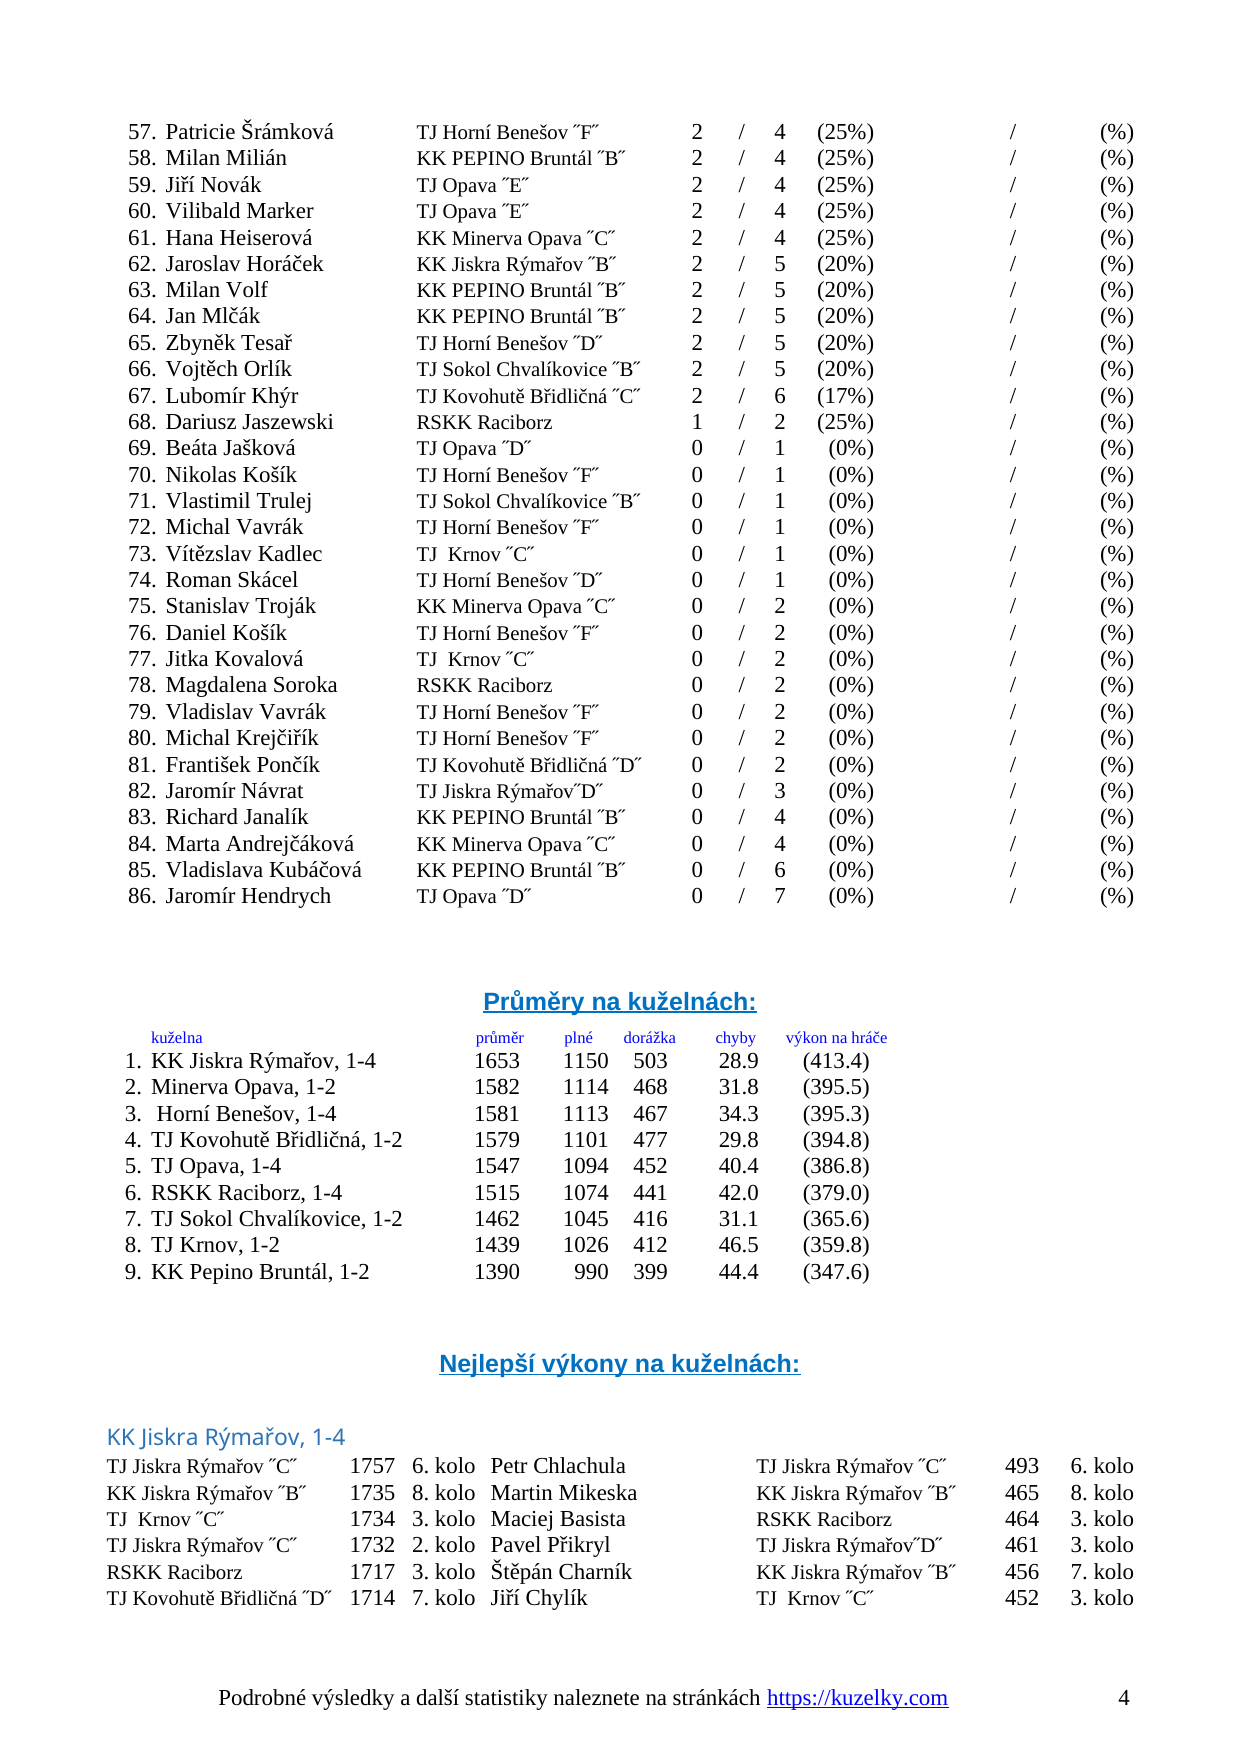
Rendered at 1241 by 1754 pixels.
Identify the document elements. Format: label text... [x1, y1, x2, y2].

text 63. Milan Volf KK PEPINO Bruntál ˝B˝ 2 / 5 (20%) / (%) [106, 276, 1134, 303]
text 62. Jaroslav Horáček KK Jiskra Rýmařov ˝B˝ 2 / 5 (20%) / (%) [106, 250, 1134, 276]
text 6. RSKK Raciborz, 1-4 1515 1074 441 42.0 (379.0) [106, 1179, 1134, 1205]
text kuželna průměr plné dorážka chyby výkon na hráče [106, 1028, 1134, 1047]
text 64. Jan Mlčák KK PEPINO Bruntál ˝B˝ 2 / 5 (20%) / (%) [106, 303, 1134, 329]
text 67. Lubomír Khýr TJ Kovohutě Břidličná ˝C˝ 2 / 6 (17%) / (%) [106, 382, 1134, 408]
text 79. Vladislav Vavrák TJ Horní Benešov ˝F˝ 0 / 2 (0%) / (%) [106, 698, 1134, 724]
text 8. TJ Krnov, 1-2 1439 1026 412 46.5 (359.8) [106, 1231, 1134, 1258]
text 1. KK Jiskra Rýmařov, 1-4 1653 1150 503 28.9 (413.4) [106, 1047, 1134, 1073]
text TJ Kovohutě Břidličná ˝D˝ 1714 7. kolo Jiří Chylík TJ Krnov ˝C˝ 452 3. kolo [106, 1584, 1134, 1610]
text TJ Krnov ˝C˝ 1734 3. kolo Maciej Basista RSKK Raciborz 464 3. kolo [106, 1505, 1134, 1531]
text TJ Jiskra Rýmařov ˝C˝ 1732 2. kolo Pavel Přikryl TJ Jiskra Rýmařov˝D˝ 461 3. kolo [106, 1531, 1134, 1558]
text 72. Michal Vavrák TJ Horní Benešov ˝F˝ 0 / 1 (0%) / (%) [106, 513, 1134, 540]
text 2. Minerva Opava, 1-2 1582 1114 468 31.8 (395.5) [106, 1073, 1134, 1099]
text 60. Vilibald Marker TJ Opava ˝E˝ 2 / 4 (25%) / (%) [106, 197, 1134, 223]
subtitle KK Jiskra Rýmařov, 1-4 [106, 1421, 1134, 1452]
text 58. Milan Milián KK PEPINO Bruntál ˝B˝ 2 / 4 (25%) / (%) [106, 144, 1134, 171]
text 4. TJ Kovohutě Břidličná, 1-2 1579 1101 477 29.8 (394.8) [106, 1126, 1134, 1152]
text 73. Vítězslav Kadlec TJ Krnov ˝C˝ 0 / 1 (0%) / (%) [106, 540, 1134, 566]
text 85. Vladislava Kubáčová KK PEPINO Bruntál ˝B˝ 0 / 6 (0%) / (%) [106, 856, 1134, 882]
text 75. Stanislav Troják KK Minerva Opava ˝C˝ 0 / 2 (0%) / (%) [106, 592, 1134, 619]
text 74. Roman Skácel TJ Horní Benešov ˝D˝ 0 / 1 (0%) / (%) [106, 566, 1134, 592]
text 86. Jaromír Hendrych TJ Opava ˝D˝ 0 / 7 (0%) / (%) [106, 882, 1134, 909]
text 81. František Pončík TJ Kovohutě Břidličná ˝D˝ 0 / 2 (0%) / (%) [106, 751, 1134, 777]
text 65. Zbyněk Tesař TJ Horní Benešov ˝D˝ 2 / 5 (20%) / (%) [106, 329, 1134, 355]
text Průměry na kuželnách: [94, 986, 1145, 1015]
text 84. Marta Andrejčáková KK Minerva Opava ˝C˝ 0 / 4 (0%) / (%) [106, 830, 1134, 856]
text 80. Michal Krejčiřík TJ Horní Benešov ˝F˝ 0 / 2 (0%) / (%) [106, 724, 1134, 751]
text 7. TJ Sokol Chvalíkovice, 1-2 1462 1045 416 31.1 (365.6) [106, 1205, 1134, 1231]
text KK Jiskra Rýmařov ˝B˝ 1735 8. kolo Martin Mikeska KK Jiskra Rýmařov ˝B˝ 465 8. kolo [106, 1479, 1134, 1505]
text 82. Jaromír Návrat TJ Jiskra Rýmařov˝D˝ 0 / 3 (0%) / (%) [106, 777, 1134, 803]
text 5. TJ Opava, 1-4 1547 1094 452 40.4 (386.8) [106, 1152, 1134, 1179]
text 77. Jitka Kovalová TJ Krnov ˝C˝ 0 / 2 (0%) / (%) [106, 645, 1134, 672]
text 78. Magdalena Soroka RSKK Raciborz 0 / 2 (0%) / (%) [106, 672, 1134, 698]
text 83. Richard Janalík KK PEPINO Bruntál ˝B˝ 0 / 4 (0%) / (%) [106, 803, 1134, 830]
text 68. Dariusz Jaszewski RSKK Raciborz 1 / 2 (25%) / (%) [106, 408, 1134, 434]
text 61. Hana Heiserová KK Minerva Opava ˝C˝ 2 / 4 (25%) / (%) [106, 223, 1134, 250]
text 71. Vlastimil Trulej TJ Sokol Chvalíkovice ˝B˝ 0 / 1 (0%) / (%) [106, 487, 1134, 513]
text 69. Beáta Jašková TJ Opava ˝D˝ 0 / 1 (0%) / (%) [106, 434, 1134, 461]
text 3. Horní Benešov, 1-4 1581 1113 467 34.3 (395.3) [106, 1099, 1134, 1126]
text RSKK Raciborz 1717 3. kolo Štěpán Charník KK Jiskra Rýmařov ˝B˝ 456 7. kolo [106, 1558, 1134, 1584]
text Nejlepší výkony na kuželnách: [94, 1349, 1145, 1378]
text 70. Nikolas Košík TJ Horní Benešov ˝F˝ 0 / 1 (0%) / (%) [106, 461, 1134, 487]
text TJ Jiskra Rýmařov ˝C˝ 1757 6. kolo Petr Chlachula TJ Jiskra Rýmařov ˝C˝ 493 6. kolo [106, 1452, 1134, 1479]
text 76. Daniel Košík TJ Horní Benešov ˝F˝ 0 / 2 (0%) / (%) [106, 619, 1134, 645]
text 9. KK Pepino Bruntál, 1-2 1390 990 399 44.4 (347.6) [106, 1258, 1134, 1284]
text 59. Jiří Novák TJ Opava ˝E˝ 2 / 4 (25%) / (%) [106, 171, 1134, 197]
text 66. Vojtěch Orlík TJ Sokol Chvalíkovice ˝B˝ 2 / 5 (20%) / (%) [106, 355, 1134, 382]
text 57. Patricie Šrámková TJ Horní Benešov ˝F˝ 2 / 4 (25%) / (%) [106, 118, 1134, 144]
